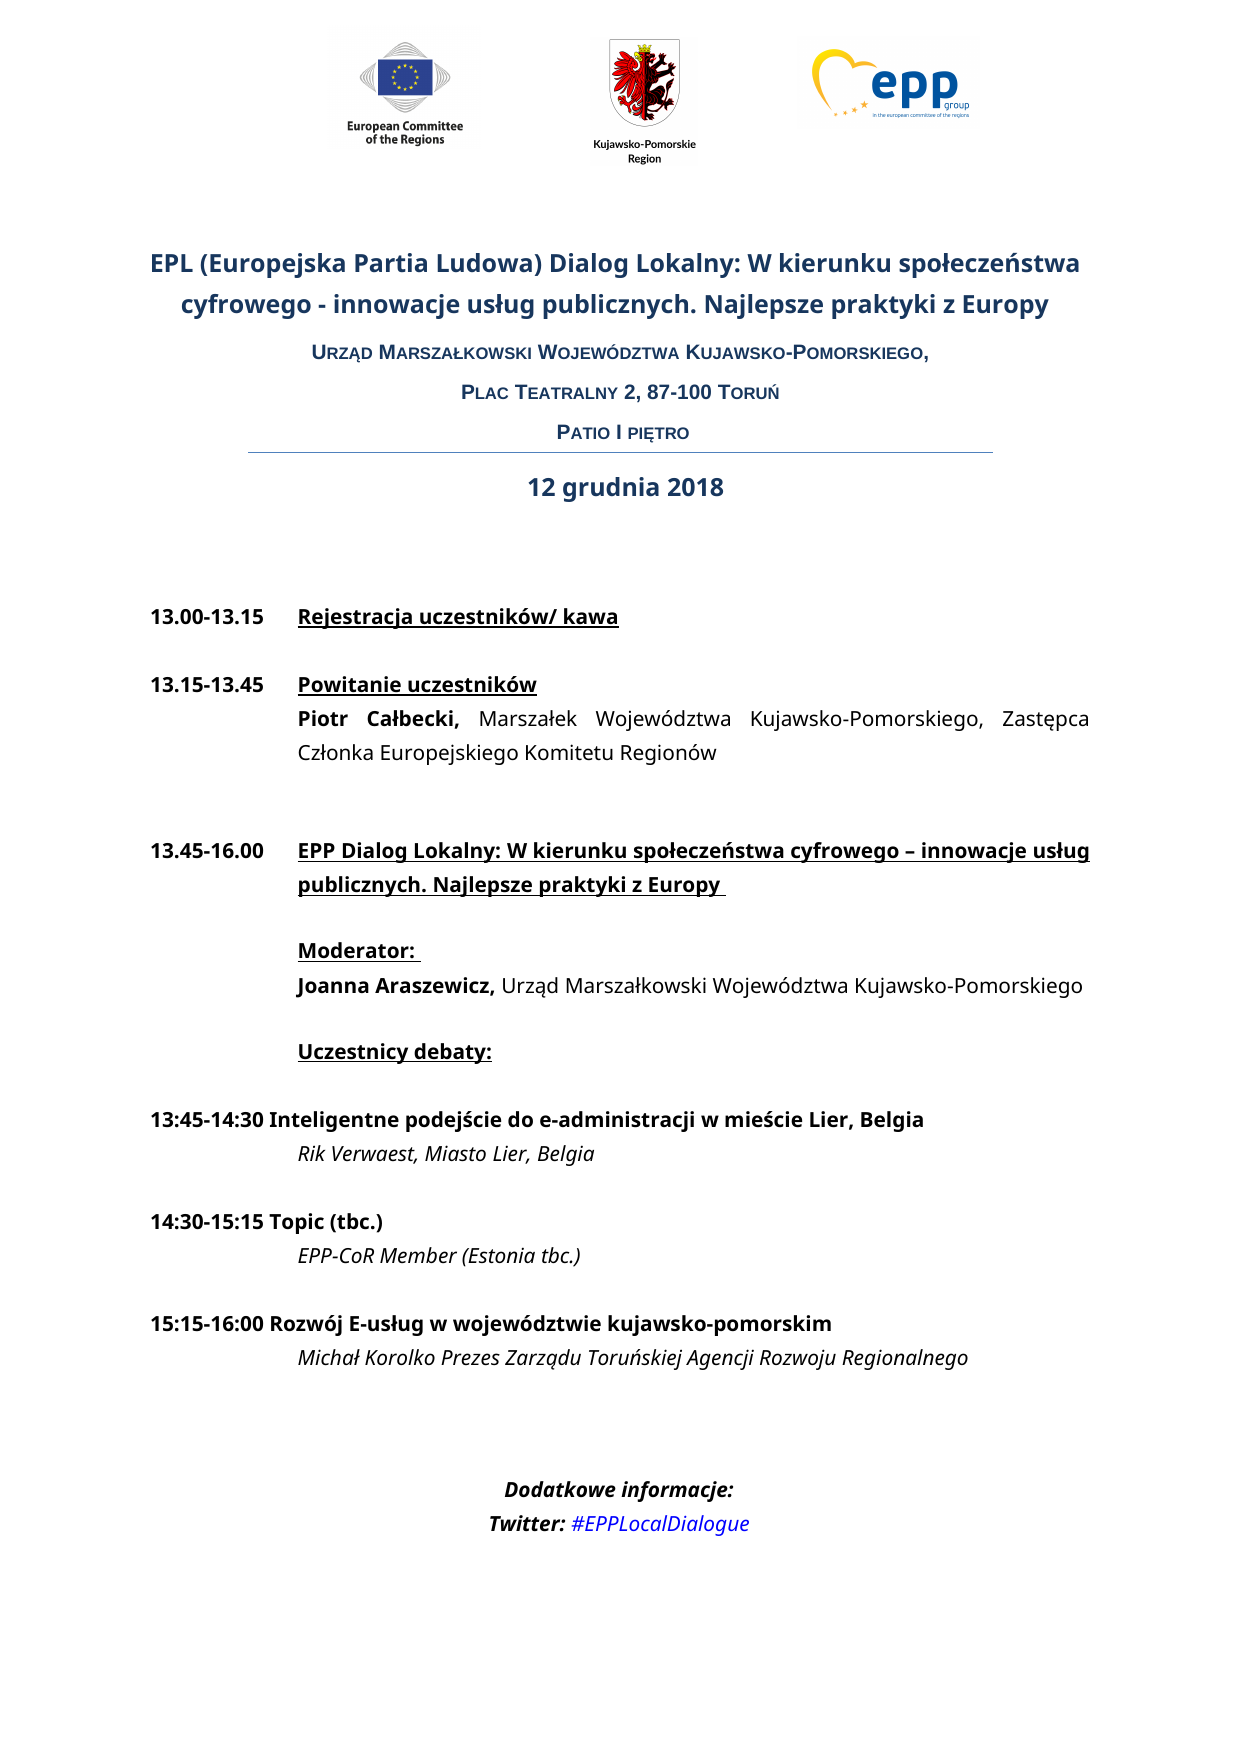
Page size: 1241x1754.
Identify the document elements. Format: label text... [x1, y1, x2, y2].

text Michał Korolko Prezes Zarządu Toruńskiej Agencji Rozwoju Regionalnego [150, 1343, 1090, 1372]
picture [590, 37, 698, 166]
text Dodatkowe informacje: [150, 1475, 1090, 1504]
text Uczestnicy debaty: [150, 1037, 1090, 1065]
text Plac Teatralny 2, 87-100 Toruń [247, 380, 993, 404]
text 13.00-13.15 Rejestracja uczestników/ kawa [150, 602, 1156, 631]
text Patio I piętro [247, 420, 993, 453]
text 14:30-15:15 Topic (tbc.) [150, 1207, 1090, 1236]
text 15:15-16:00 Rozwój E-usług w województwie kujawsko-pomorskim [150, 1309, 1090, 1338]
text 13.15-13.45 Powitanie uczestników [150, 670, 1090, 699]
text 13.45-16.00 EPP Dialog Lokalny: W kierunku społeczeństwa cyfrowego – innowacje usług publicznych. Najlepsze praktyki z Europy [150, 837, 1090, 899]
text EPP-CoR Member (Estonia tbc.) [150, 1241, 1090, 1269]
text 13:45-14:30 Inteligentne podejście do e-administracji w mieście Lier, Belgia [150, 1105, 1090, 1133]
text Urząd Marszałkowski Województwa Kujawsko-Pomorskiego, [247, 340, 993, 364]
text 12 grudnia 2018 [116, 469, 1135, 503]
picture [327, 25, 482, 149]
text Joanna Araszewicz, Urząd Marszałkowski Województwa Kujawsko-Pomorskiego [297, 971, 1090, 999]
text EPL (Europejska Partia Ludowa) Dialog Lokalny: W kierunku społeczeństwa cyfrowego - innowacje usług publicznych. Najlepsze praktyki z Europy [106, 246, 1124, 321]
text Piotr Całbecki, Marszałek Województwa Kujawsko-Pomorskiego, Zastępca Członka Europejskiego Komitetu Regionów [297, 704, 1090, 767]
text Moderator: [150, 937, 1090, 965]
text Twitter: #EPPLocalDialogue [150, 1509, 1090, 1538]
picture [796, 36, 980, 129]
text Rik Verwaest, Miasto Lier, Belgia [150, 1139, 1090, 1167]
